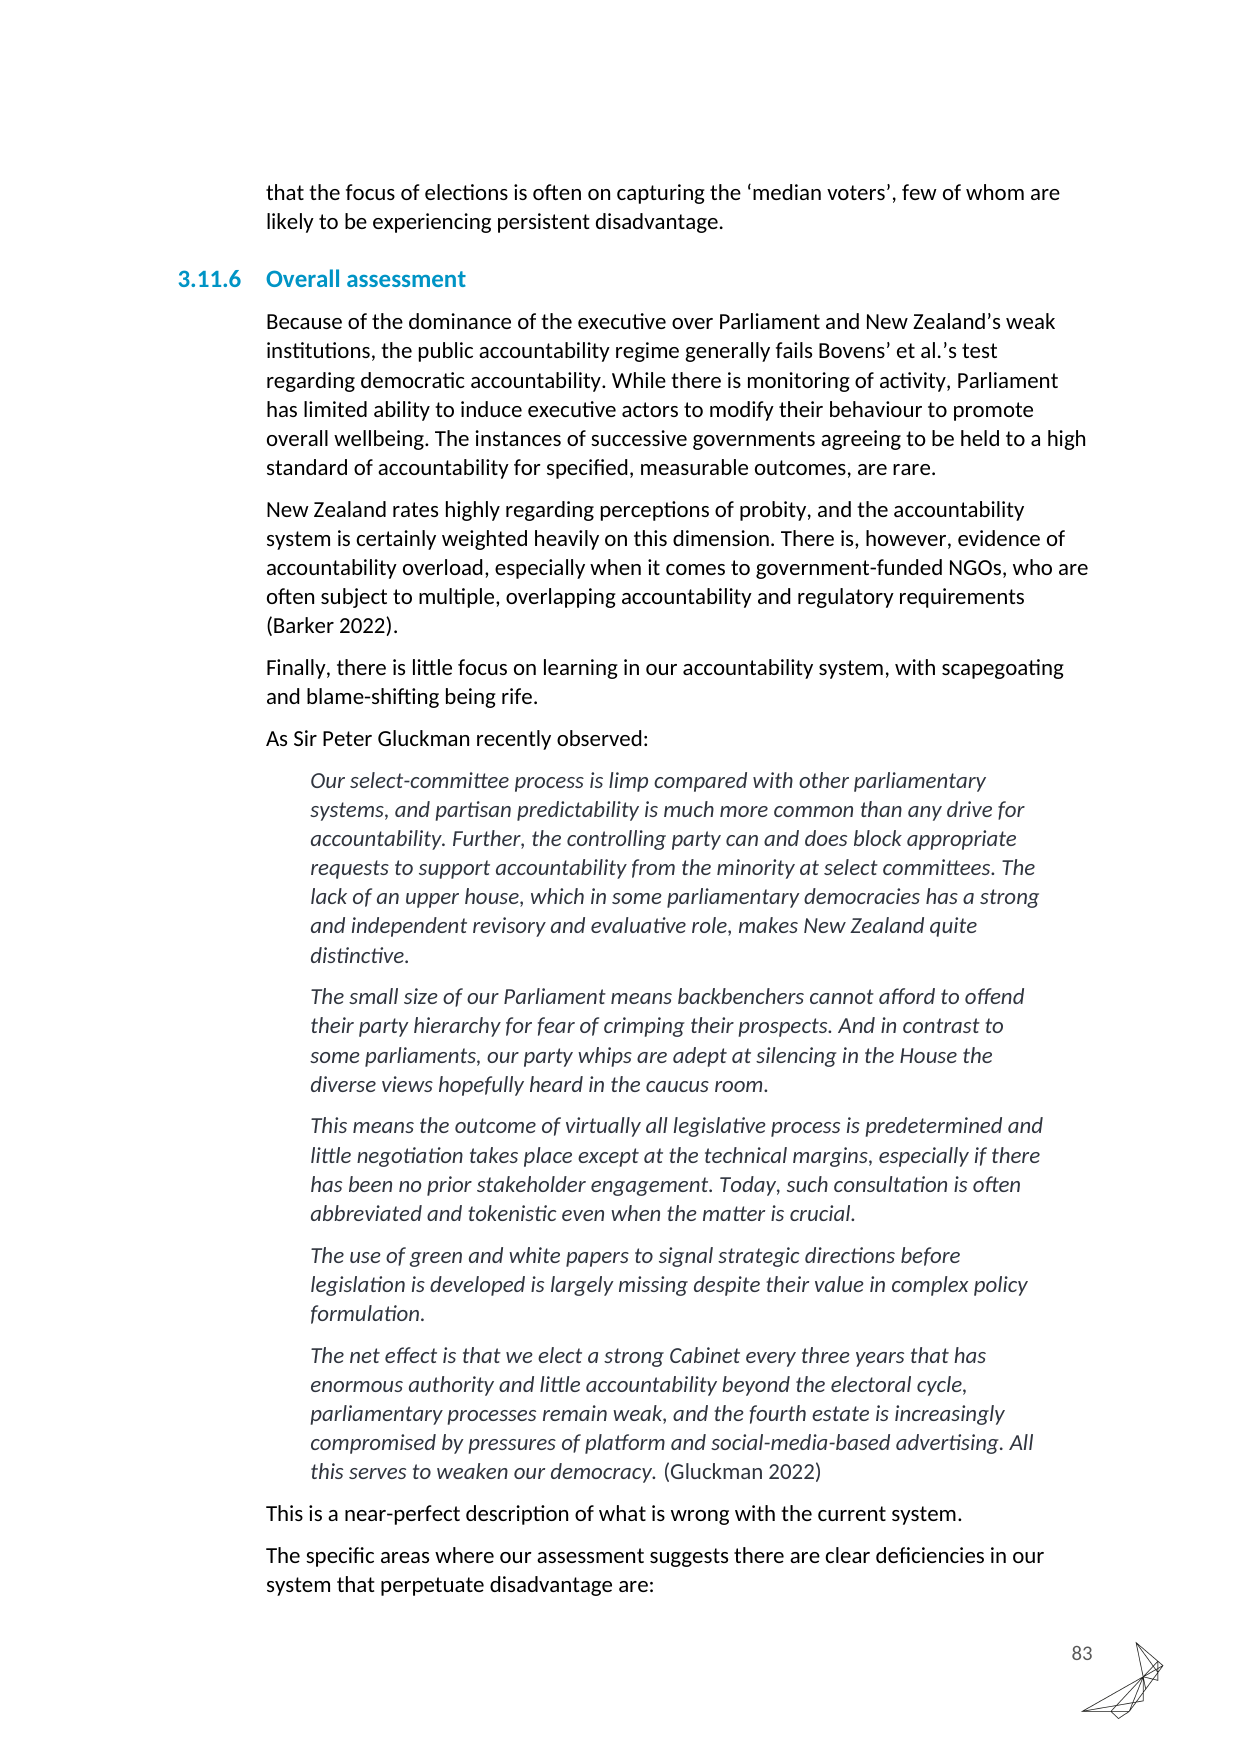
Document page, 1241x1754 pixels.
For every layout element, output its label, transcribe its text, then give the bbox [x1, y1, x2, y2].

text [266, 177, 1092, 236]
text The specific areas where our assessment suggests there are clear deficiencies in our system that perpetuate disadvantage are: [266, 1540, 1092, 1598]
text Because of the dominance of the executive over Parliament and New Zealand’s weak institutions, the public accountability regime generally fails Bovens’ et al.’s test regarding democratic accountability. While there is monitoring of activity, Parliament has limited ability to induce executive actors to modify their behaviour to promote overall wellbeing. The instances of successive governments agreeing to be held to a high standard of accountability for specified, measurable outcomes, are rare. [266, 306, 1092, 481]
text This is a near-perfect description of what is wrong with the current system. [266, 1498, 1092, 1527]
text The net effect is that we elect a strong Cabinet every three years that has enormous authority and little accountability beyond the electoral cycle, parliamentary processes remain weak, and the fourth estate is increasingly compromised by pressures of platform and social-media-based advertising. All this serves to weaken our democracy. (Gluckman 2022) [310, 1340, 1048, 1486]
text The use of green and white papers to signal strategic directions before legislation is developed is largely missing despite their value in complex policy formulation. [310, 1240, 1048, 1327]
picture [1078, 1641, 1165, 1720]
text This means the outcome of virtually all legislative process is predetermined and little negotiation takes place except at the technical margins, especially if there has been no prior stakeholder engagement. Today, such consultation is often abbreviated and tokenistic even when the matter is crucial. [310, 1111, 1048, 1227]
subtitle Overall assessment [177, 263, 1092, 294]
text Finally, there is little focus on learning in our accountability system, with scapegoating and blame-shifting being rife. [266, 652, 1092, 711]
text As Sir Peter Gluckman recently observed: [266, 723, 1092, 752]
text New Zealand rates highly regarding perceptions of probity, and the accountability system is certainly weighted heavily on this dimension. There is, however, evidence of accountability overload, especially when it comes to government-funded NGOs, who are often subject to multiple, overlapping accountability and regulatory requirements (Barker 2022). [266, 494, 1092, 640]
text The small size of our Parliament means backbenchers cannot afford to offend their party hierarchy for fear of crimping their prospects. And in contrast to some parliaments, our party whips are adept at silencing in the House the diverse views hopefully heard in the caucus room. [310, 981, 1048, 1098]
text Our select-committee process is limp compared with other parliamentary systems, and partisan predictability is much more common than any drive for accountability. Further, the controlling party can and does block appropriate requests to support accountability from the minority at select committees. The lack of an upper house, which in some parliamentary democracies has a strong and independent revisory and evaluative role, makes New Zealand quite distinctive. [310, 765, 1048, 969]
